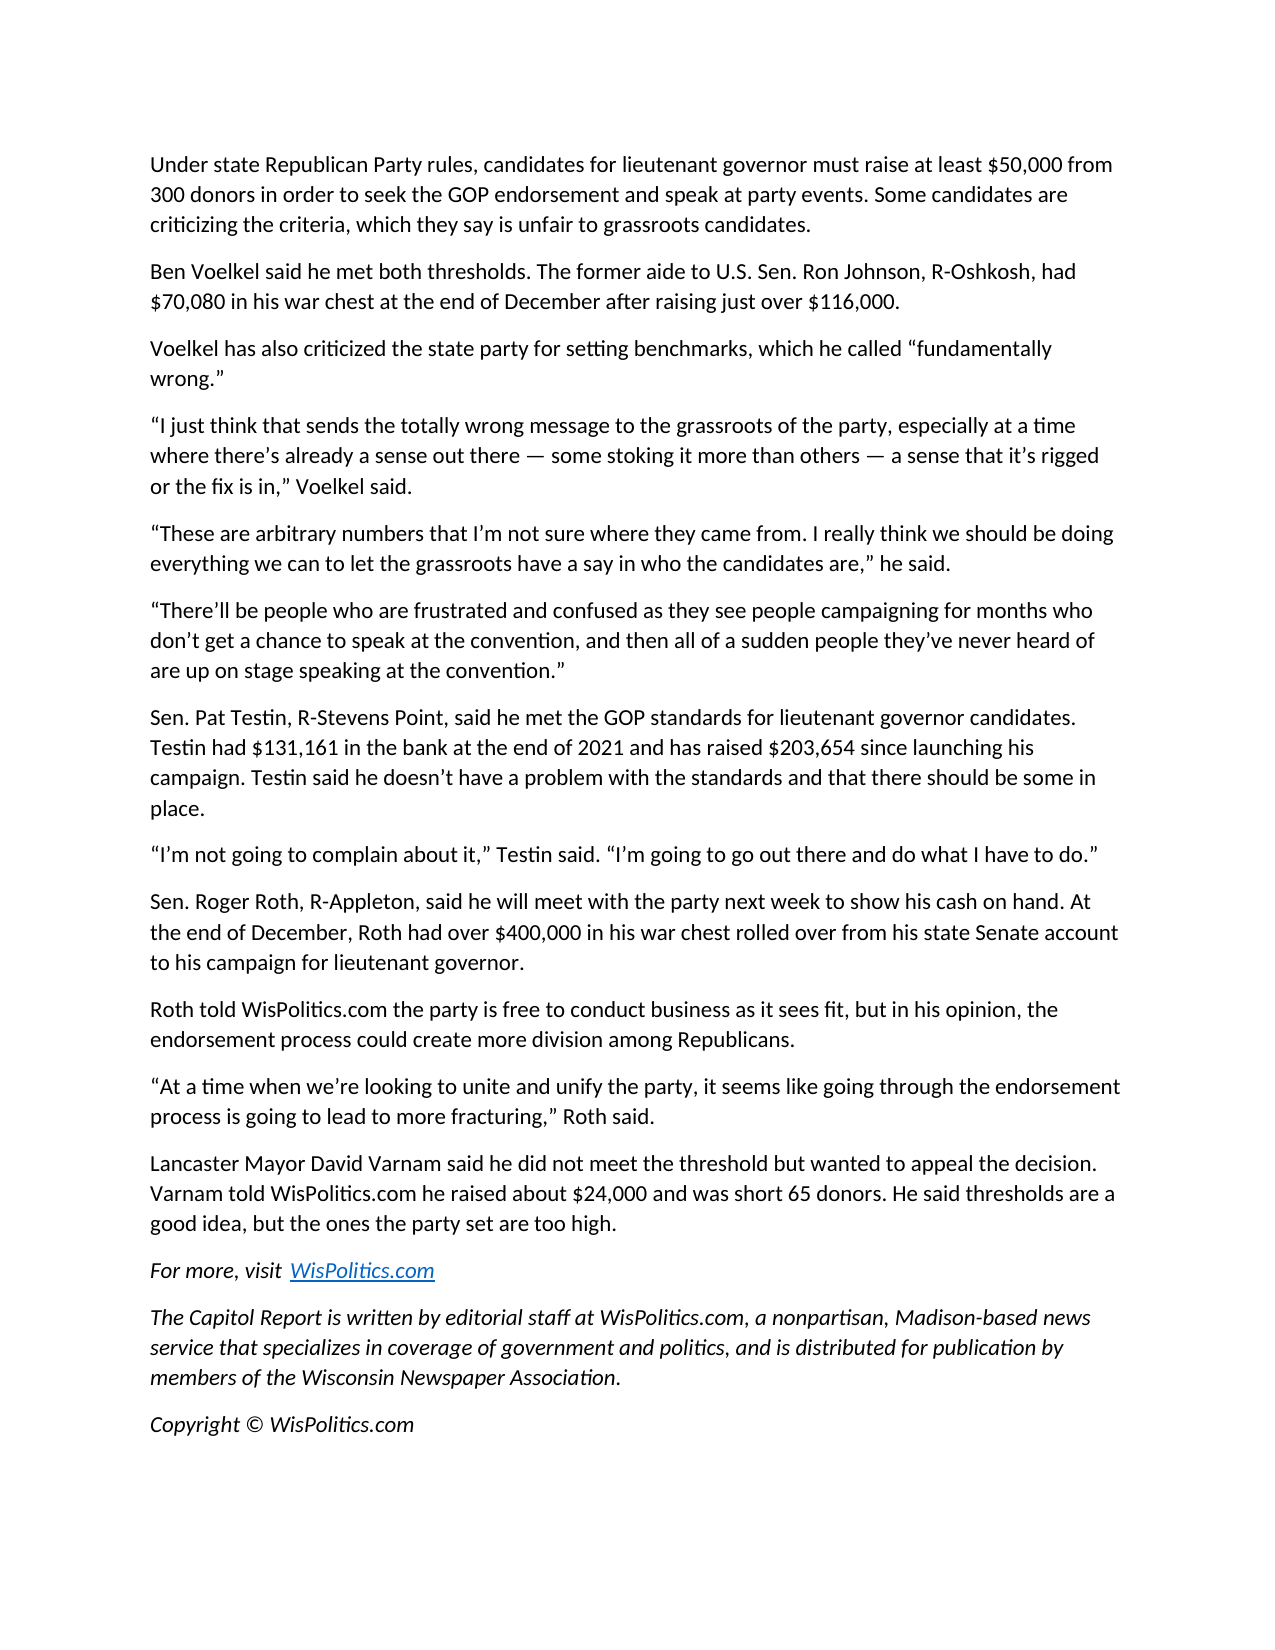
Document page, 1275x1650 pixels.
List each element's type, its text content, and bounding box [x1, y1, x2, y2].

text “At a time when we’re looking to unite and unify the party, it seems like going through the endorsement process is going to lead to more fracturing,” Roth said. [150, 1072, 1125, 1130]
text The Capitol Report is written by editorial staff at WisPolitics.com, a nonpartisan, Madison-based news service that specializes in coverage of government and politics, and is distributed for publication by members of the Wisconsin Newspaper Association. [150, 1303, 1125, 1392]
text Roth told WisPolitics.com the party is free to conduct business as it sees fit, but in his opinion, the endorsement process could create more division among Republicans. [150, 995, 1125, 1053]
text For more, visit WisPolitics.com [150, 1256, 1125, 1284]
text “I just think that sends the totally wrong message to the grassroots of the party, especially at a time where there’s already a sense out there — some stoking it more than others — a sense that it’s rigged or the fix is in,” Voelkel said. [150, 411, 1125, 500]
text Voelkel has also criticized the state party for setting benchmarks, which he called “fundamentally wrong.” [150, 334, 1125, 393]
text “These are arbitrary numbers that I’m not sure where they came from. I really think we should be doing everything we can to let the grassroots have a say in who the candidates are,” he said. [150, 519, 1125, 577]
text “There’ll be people who are frustrated and confused as they see people campaigning for months who don’t get a chance to speak at the convention, and then all of a sudden people they’ve never heard of are up on stage speaking at the convention.” [150, 596, 1125, 684]
text Under state Republican Party rules, candidates for lieutenant governor must raise at least $50,000 from 300 donors in order to seek the GOP endorsement and speak at party events. Some candidates are criticizing the criteria, which they say is unfair to grassroots candidates. [150, 150, 1125, 238]
text Ben Voelkel said he met both thresholds. The former aide to U.S. Sen. Ron Johnson, R-Oshkosh, had $70,080 in his war chest at the end of December after raising just over $116,000. [150, 257, 1125, 316]
text Lancaster Mayor David Varnam said he did not meet the threshold but wanted to appeal the decision. Varnam told WisPolitics.com he raised about $24,000 and was short 65 donors. He said thresholds are a good idea, but the ones the party set are too high. [150, 1149, 1125, 1237]
text Copyright © WisPolitics.com [150, 1410, 1125, 1438]
text Sen. Pat Testin, R-Stevens Point, said he met the GOP standards for lieutenant governor candidates. Testin had $131,161 in the bank at the end of 2021 and has raised $203,654 since launching his campaign. Testin said he doesn’t have a problem with the standards and that there should be some in place. [150, 703, 1125, 822]
text “I’m not going to complain about it,” Testin said. “I’m going to go out there and do what I have to do.” [150, 841, 1125, 869]
text Sen. Roger Roth, R-Appleton, said he will meet with the party next week to show his cash on hand. At the end of December, Roth had over $400,000 in his war chest rolled over from his state Senate account to his campaign for lieutenant governor. [150, 887, 1125, 976]
